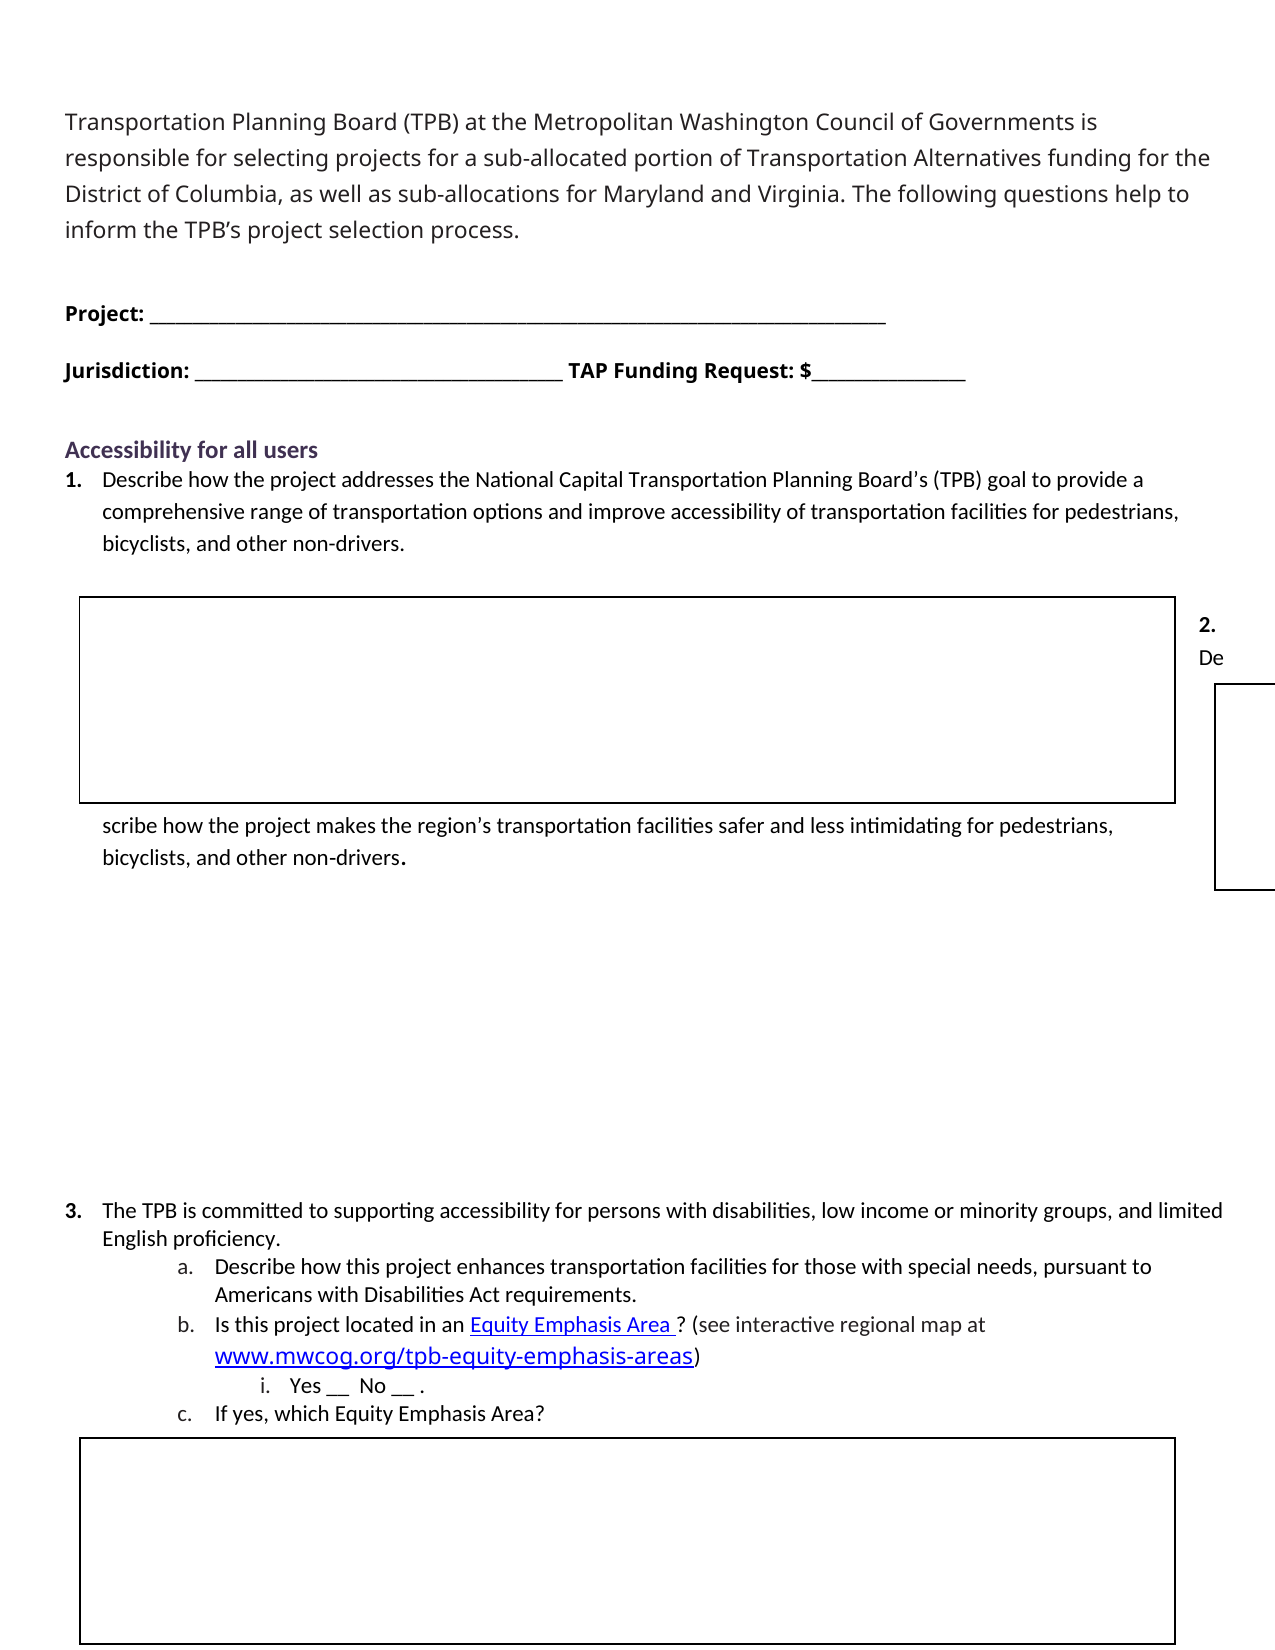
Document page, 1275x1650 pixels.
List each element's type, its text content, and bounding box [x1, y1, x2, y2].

list Describe how this project enhances transportation facilities for those with special needs, pursuant to Americans with Disabilities Act requirements. [177, 1252, 1225, 1308]
list The TPB is committed to supporting accessibility for persons with disabilities, low income or minority groups, and limited English proficiency. [64, 1196, 1225, 1252]
list Is this project located in an Equity Emphasis Area ? (see interactive regional map at www.mwcog.org/tpb-equity-emphasis-areas) [177, 1308, 1225, 1371]
list Describe how the project makes the region’s transportation facilities safer and less intimidating for pedestrians, bicyclists, and other non‐drivers. [64, 611, 1225, 871]
text Project: ______________________________________________________________________________________ [64, 299, 1225, 328]
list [64, 106, 1225, 245]
list Yes __ No __ . [271, 1371, 1225, 1399]
list If yes, which Equity Emphasis Area? [177, 1399, 1225, 1427]
list Describe how the project addresses the National Capital Transportation Planning Board’s (TPB) goal to provide a comprehensive range of transportation options and improve accessibility of transportation facilities for pedestrians, bicyclists, and other non-drivers. [64, 465, 1225, 557]
text Accessibility for all users [64, 434, 1225, 465]
text Jurisdiction: ___________________________________________ TAP Funding Request: $__________________ [64, 356, 1225, 384]
